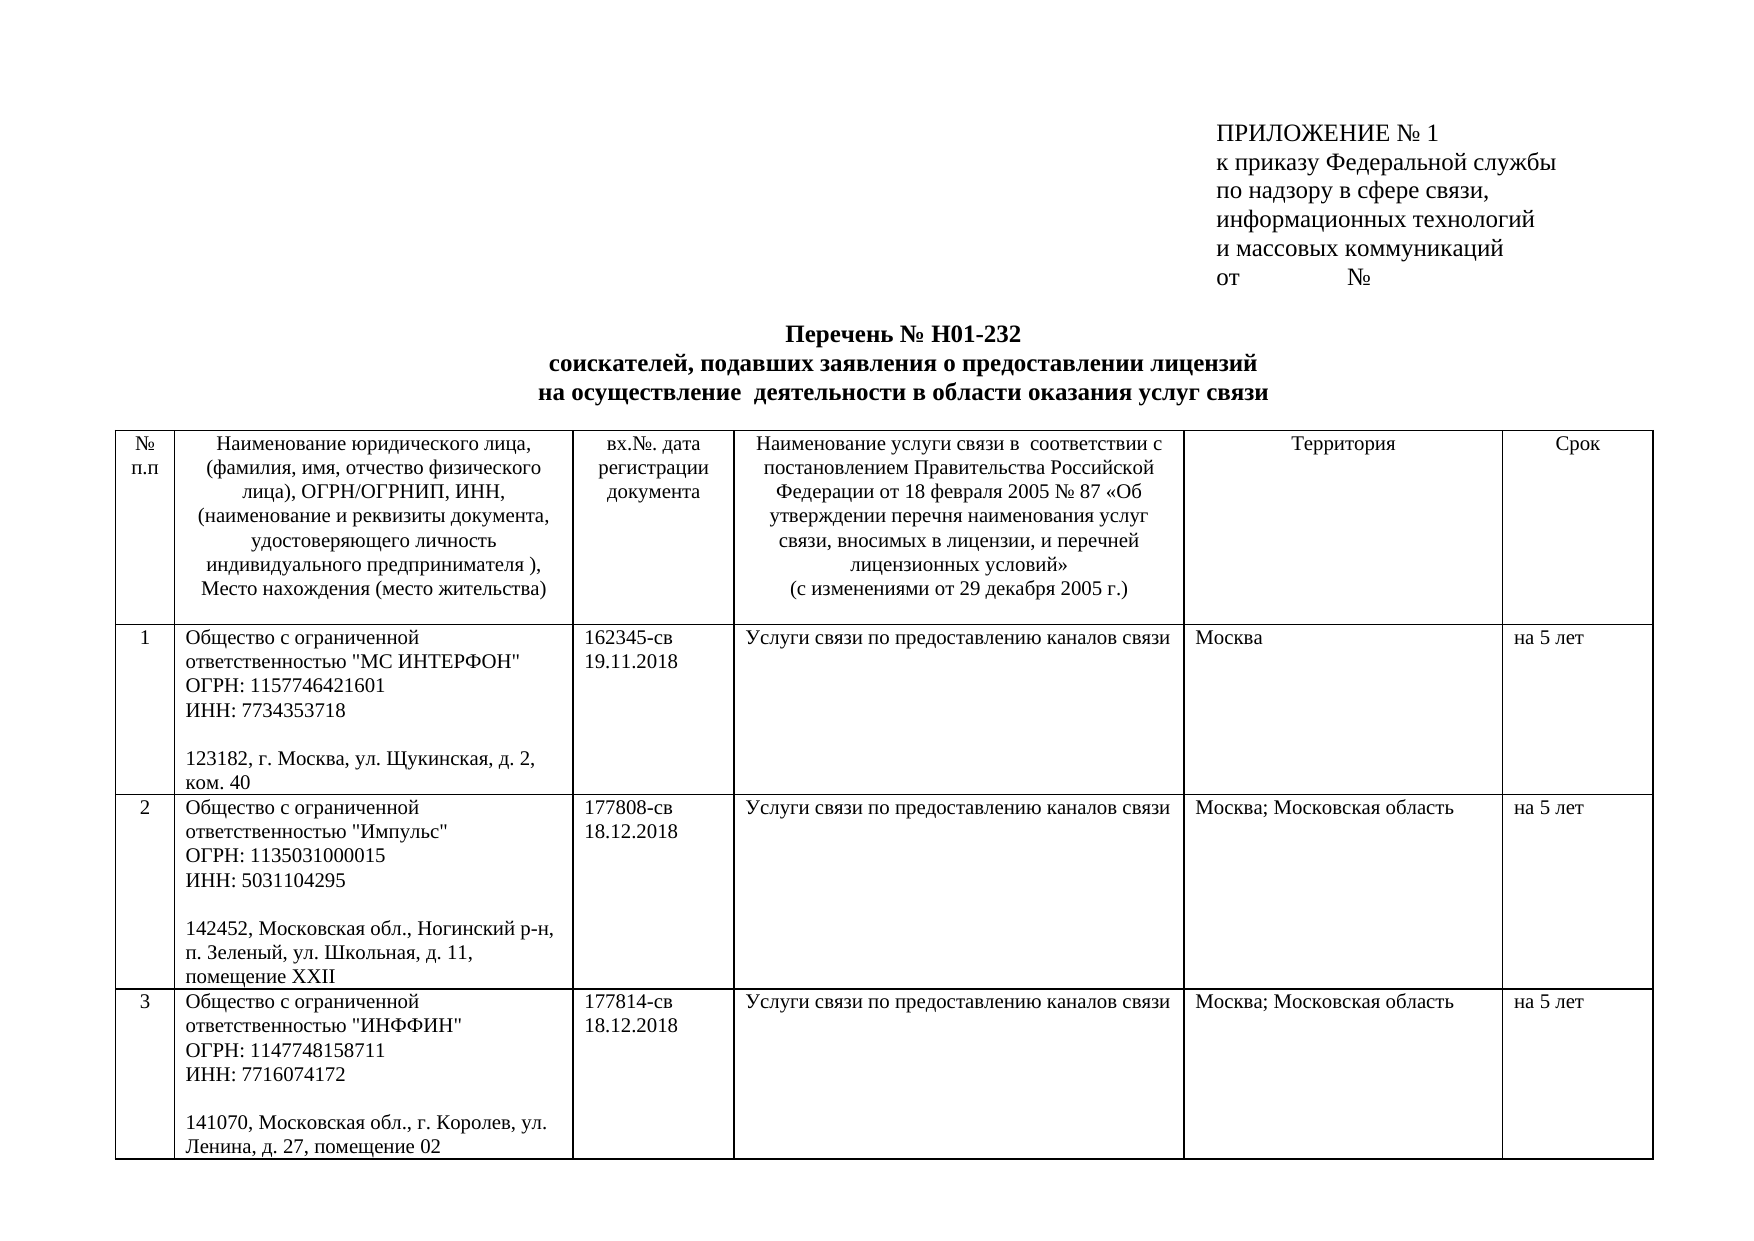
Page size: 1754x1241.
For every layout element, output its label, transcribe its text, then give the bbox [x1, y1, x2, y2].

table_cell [1185, 990, 1502, 1158]
table_cell Москва; Московская область [1185, 795, 1502, 988]
text на осуществление деятельности в области оказания услуг связи [59, 377, 1653, 406]
table_cell Общество с ограниченной ответственностью "МС ИНТЕРФОН" ОГРН: 1157746421601 ИНН: 7734353718 123182, г. Москва, ул. Щукинская, д. 2, ком. 40 [175, 625, 572, 794]
table_cell 1 [116, 625, 174, 794]
table_header № п.п [116, 431, 174, 624]
table_header Наименование услуги связи в соответствии с постановлением Правительства Российской Федерации от 18 февраля 2005 № 87 «Об утверждении перечня наименования услуг связи, вносимых в лицензии, и перечней лицензионных условий» (с изменениями от 29 декабря 2005 г.) [735, 431, 1183, 624]
text соискателей, подавших заявления о предоставлении лицензий [59, 348, 1653, 377]
table_cell Москва [1185, 625, 1502, 794]
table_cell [735, 990, 1183, 1158]
table_cell Общество с ограниченной ответственностью "Импульс" ОГРН: 1135031000015 ИНН: 5031104295 142452, Московская обл., Ногинский р-н, п. Зеленый, ул. Школьная, д. 11, помещение XXII [175, 795, 572, 988]
table_cell 162345-св 19.11.2018 [574, 625, 733, 794]
table_cell 177814-св 18.12.2018 [574, 990, 733, 1158]
table_header Территория [1185, 431, 1502, 624]
table_cell на 5 лет [1503, 990, 1652, 1158]
text информационных технологий [1216, 204, 1653, 233]
table_header Срок [1503, 431, 1652, 624]
table_cell на 5 лет [1503, 625, 1652, 794]
table_cell Общество с ограниченной ответственностью "ИНФФИН" ОГРН: 1147748158711 ИНН: 7716074172 141070, Московская обл., г. Королев, ул. Ленина, д. 27, помещение 02 [175, 990, 572, 1158]
table_header вх.№. дата регистрации документа [574, 431, 733, 624]
text от № [1122, 262, 1653, 291]
table_cell Услуги связи по предоставлению каналов связи [735, 795, 1183, 988]
table_cell 3 [116, 990, 174, 1158]
table_cell на 5 лет [1503, 795, 1652, 988]
text ПРИЛОЖЕНИЕ № 1 [1122, 118, 1653, 147]
table_header Наименование юридического лица, (фамилия, имя, отчество физического лица), ОГРН/ОГРНИП, ИНН, (наименование и реквизиты документа, удостоверяющего личность индивидуального предпринимателя ), Место нахождения (место жительства) [175, 431, 572, 624]
text и массовых коммуникаций [1216, 233, 1653, 262]
text Перечень № Н01-232 [59, 319, 1653, 348]
text к приказу Федеральной службы [1216, 147, 1653, 176]
table_cell 177808-св 18.12.2018 [574, 795, 733, 988]
table_cell Услуги связи по предоставлению каналов связи [735, 625, 1183, 794]
text по надзору в сфере связи, [1216, 176, 1653, 204]
table_cell 2 [116, 795, 174, 988]
